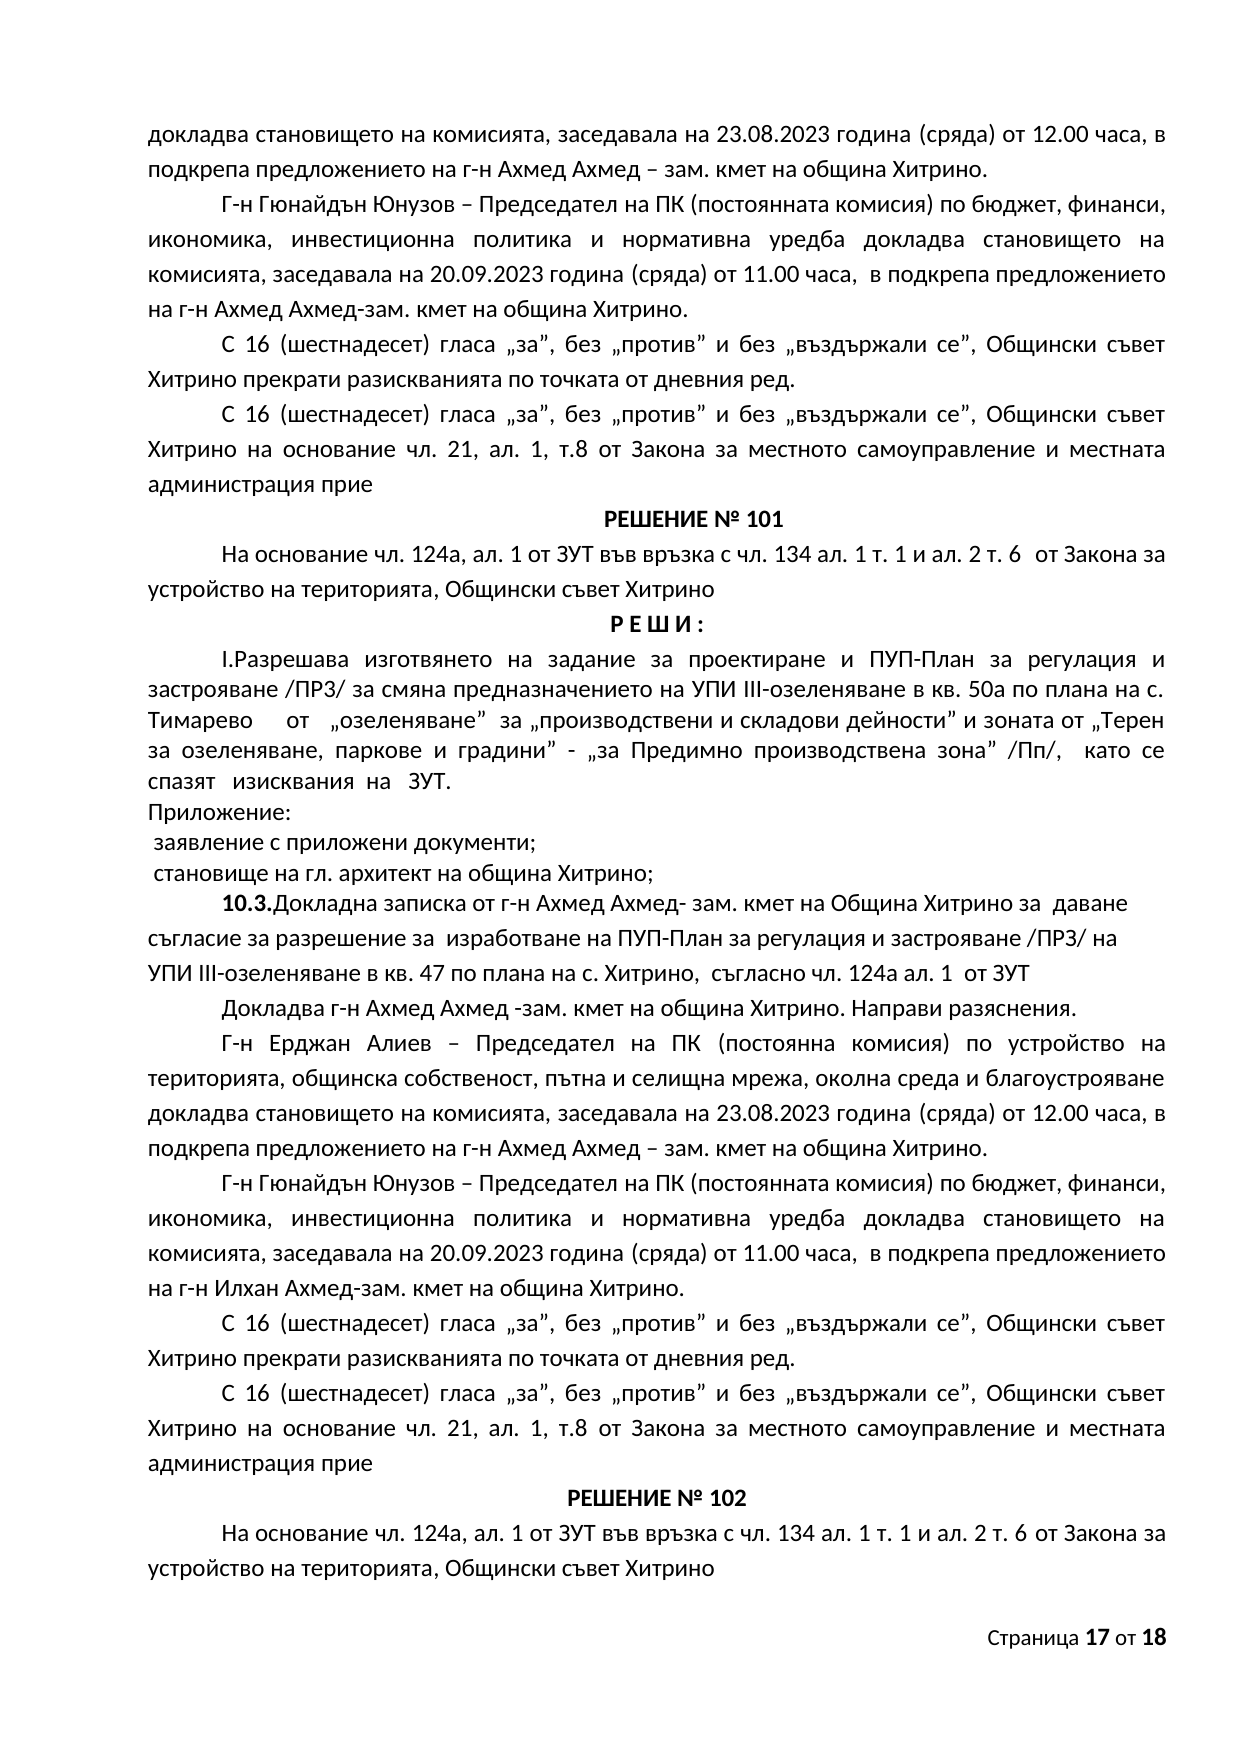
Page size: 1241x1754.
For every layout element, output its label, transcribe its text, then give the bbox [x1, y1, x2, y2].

text Г-н Гюнайдън Юнузов – Председател на ПК (постоянната комисия) по бюджет, финанси, икономика, инвестиционна политика и нормативна уредба докладва становището на комисията, заседавала на 20.09.2023 година (сряда) от 11.00 часа, в подкрепа предложението на г-н Ахмед Ахмед-зам. кмет на община Хитрино. [148, 188, 1166, 324]
text С 16 (шестнадесет) гласа „за”, без „против” и без „въздържали се”, Общински съвет Хитрино прекрати разискванията по точката от дневния ред. [148, 328, 1166, 394]
text РЕШЕНИЕ № 101 [148, 503, 1166, 534]
text РЕШЕНИЕ № 102 [148, 1482, 1166, 1513]
text Докладва г-н Ахмед Ахмед -зам. кмет на община Хитрино. Направи разяснения. [148, 992, 1166, 1023]
text С 16 (шестнадесет) гласа „за”, без „против” и без „въздържали се”, Общински съвет Хитрино прекрати разискванията по точката от дневния ред. [148, 1307, 1166, 1373]
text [148, 118, 1166, 184]
text С 16 (шестнадесет) гласа „за”, без „против” и без „въздържали се”, Общински съвет Хитрино на основание чл. 21, ал. 1, т.8 от Закона за местното самоуправление и местната администрация прие [148, 1377, 1166, 1478]
text 10.3.Докладна записка от г-н Ахмед Ахмед- зам. кмет на Община Хитрино за даване съгласие за разрешение за изработване на ПУП-План за регулация и застрояване /ПРЗ/ на УПИ ІІІ-озеленяване в кв. 47 по плана на с. Хитрино, съгласно чл. 124а ал. 1 от ЗУТ [148, 887, 1166, 988]
text Р Е Ш И : [148, 608, 1166, 639]
text Приложение: [148, 796, 1166, 826]
text І.Разрешава изготвянето на задание за проектиране и ПУП-План за регулация и застрояване /ПР3/ за смяна предназначението на УПИ ІІІ-озеленяване в кв. 50а по плана на с. Тимарево от „озеленяване” за „производствени и складови дейности” и зоната от „Терен за озеленяване, паркове и градини” - „за Предимно производствена зона” /Пп/, като се спазят изисквания на ЗУТ. [148, 643, 1166, 796]
text На основание чл. 124а, ал. 1 от ЗУТ във връзка с чл. 134 ал. 1 т. 1 и ал. 2 т. 6 от Закона за устройство на територията, Общински съвет Хитрино [148, 538, 1166, 604]
text Г-н Гюнайдън Юнузов – Председател на ПК (постоянната комисия) по бюджет, финанси, икономика, инвестиционна политика и нормативна уредба докладва становището на комисията, заседавала на 20.09.2023 година (сряда) от 11.00 часа, в подкрепа предложението на г-н Илхан Ахмед-зам. кмет на община Хитрино. [148, 1167, 1166, 1303]
text С 16 (шестнадесет) гласа „за”, без „против” и без „въздържали се”, Общински съвет Хитрино на основание чл. 21, ал. 1, т.8 от Закона за местното самоуправление и местната администрация прие [148, 398, 1166, 499]
text На основание чл. 124а, ал. 1 от ЗУТ във връзка с чл. 134 ал. 1 т. 1 и ал. 2 т. 6 от Закона за устройство на територията, Общински съвет Хитрино [148, 1517, 1166, 1583]
text заявление с приложени документи; [148, 826, 1166, 857]
text становище на гл. архитект на община Хитрино; [148, 857, 1166, 887]
